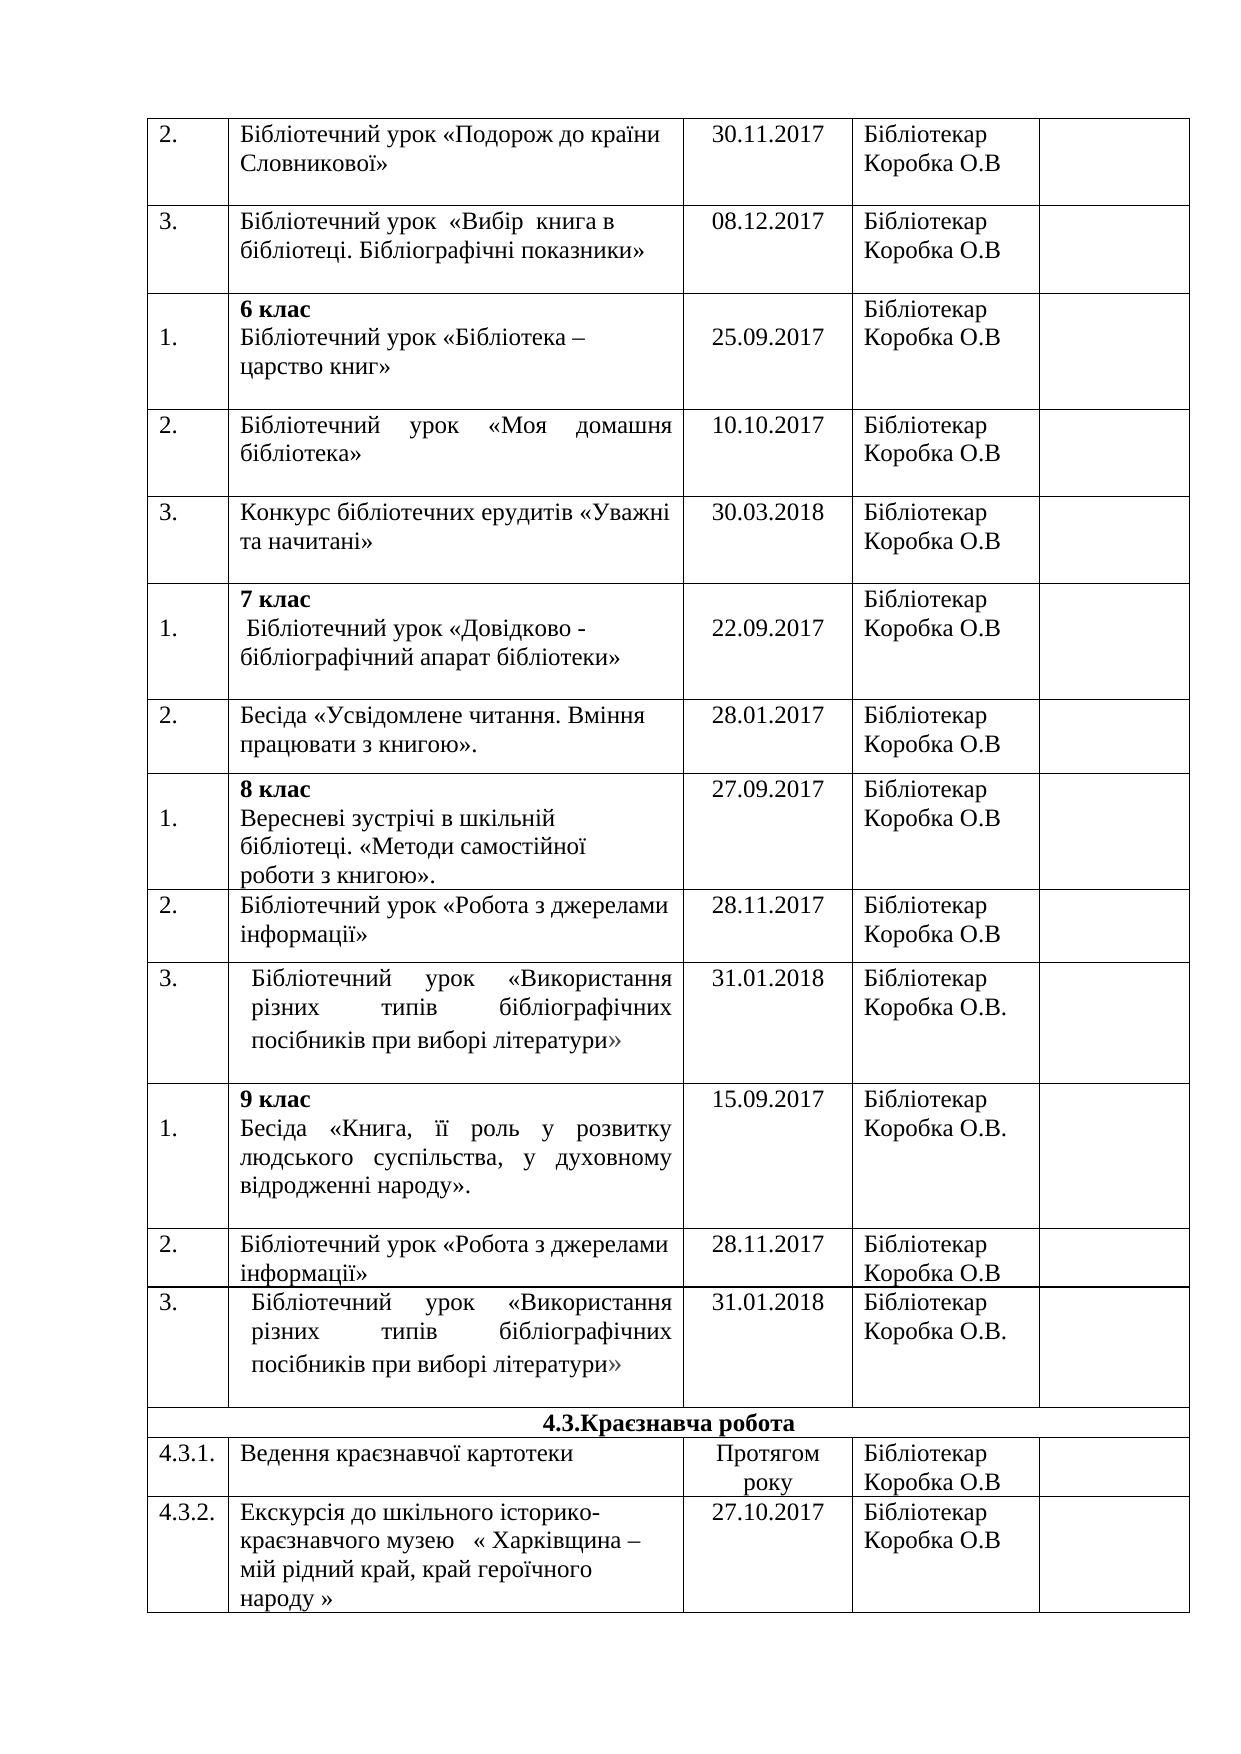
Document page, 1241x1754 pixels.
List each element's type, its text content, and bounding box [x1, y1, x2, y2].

table_cell 30.03.2018 [684, 497, 852, 583]
table_cell 9 клас Бесіда «Книга, її роль у розвитку людського суспільства, у духовному відродженні народу». [229, 1084, 683, 1228]
table_cell 1. [148, 584, 228, 699]
table_cell Екскурсія до шкільного історико-краєзнавчого музею « Харківщина – мій рідний край, край героїчного народу » [229, 1497, 683, 1612]
table_cell 1. [148, 1084, 228, 1228]
table_cell [1040, 890, 1189, 962]
table_cell [1040, 1084, 1189, 1228]
table_cell Конкурс бібліотечних ерудитів «Уважні та начитані» [229, 497, 683, 583]
table_cell Бібліотекар Коробка О.В. [853, 963, 1039, 1083]
table_cell 2. [148, 700, 228, 773]
table_cell 30.11.2017 [684, 119, 852, 205]
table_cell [853, 1497, 1039, 1612]
table_cell Бібліотечний урок «Використання різних типів бібліографічних посібників при виборі літератури» [229, 963, 683, 1083]
table_cell Бібліотекар Коробка О.В [853, 497, 1039, 583]
table_cell 28.11.2017 [684, 890, 852, 962]
table_cell 2. [148, 119, 228, 205]
table_cell [1040, 774, 1189, 889]
table_cell [1040, 1229, 1189, 1286]
table_cell [1040, 963, 1189, 1083]
table_cell [1040, 294, 1189, 409]
table_cell Бібліотечний урок «Робота з джерелами інформації» [229, 1229, 683, 1286]
table_cell Бібліотекар Коробка О.В [853, 410, 1039, 496]
table_cell 3. [148, 1288, 228, 1407]
table_cell [1040, 584, 1189, 699]
table_cell Бібліотекар Коробка О.В [853, 206, 1039, 293]
table_cell 7 клас Бібліотечний урок «Довідково -бібліографічний апарат бібліотеки» [229, 584, 683, 699]
table_cell 8 клас Вересневі зустрічі в шкільній бібліотеці. «Методи самостійної роботи з книгою». [229, 774, 683, 889]
table_cell 10.10.2017 [684, 410, 852, 496]
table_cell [853, 119, 1039, 205]
table_cell Бібліотечний урок «Подорож до країни Словникової» [229, 119, 683, 205]
table_cell Бібліотекар Коробка О.В. [853, 1288, 1039, 1407]
table_cell 4.3.Краєзнавча робота [148, 1408, 1189, 1437]
table_cell 1. [148, 774, 228, 889]
table_cell Бібліотекар Коробка О.В [853, 890, 1039, 962]
table_cell Бібліотечний урок «Використання різних типів бібліографічних посібників при виборі літератури» [229, 1288, 683, 1407]
table_cell [1040, 1288, 1189, 1407]
table_cell Бібліотекар Коробка О.В [853, 774, 1039, 889]
table_cell 25.09.2017 [684, 294, 852, 409]
table_cell 1. [148, 294, 228, 409]
table_cell 22.09.2017 [684, 584, 852, 699]
table_cell 28.01.2017 [684, 700, 852, 773]
table_cell Бібліотекар Коробка О.В [853, 1438, 1039, 1496]
table_cell 27.09.2017 [684, 774, 852, 889]
table_cell 3. [148, 497, 228, 583]
table_cell Протягом року [684, 1438, 852, 1496]
table_cell Бібліотечний урок «Вибір книга в бібліотеці. Бібліографічні показники» [229, 206, 683, 293]
table_cell Ведення краєзнавчої картотеки [229, 1438, 683, 1496]
table_cell [1040, 1438, 1189, 1496]
table_cell 28.11.2017 [684, 1229, 852, 1286]
table_cell 15.09.2017 [684, 1084, 852, 1228]
table_cell [1040, 1497, 1189, 1612]
table_cell [1040, 206, 1189, 293]
table_cell 2. [148, 410, 228, 496]
table_cell [1040, 410, 1189, 496]
table_cell Бібліотекар Коробка О.В [853, 700, 1039, 773]
table_cell 31.01.2018 [684, 963, 852, 1083]
table_cell Бесіда «Усвідомлене читання. Вміння працювати з книгою». [229, 700, 683, 773]
table_cell 31.01.2018 [684, 1288, 852, 1407]
table_cell 2. [148, 890, 228, 962]
table_cell [1040, 497, 1189, 583]
table_cell Бібліотечний урок «Моя домашня бібліотека» [229, 410, 683, 496]
table_cell [1040, 700, 1189, 773]
table_cell 2. [148, 1229, 228, 1286]
table_cell Бібліотекар Коробка О.В. [853, 1084, 1039, 1228]
table_cell Бібліотекар Коробка О.В [853, 584, 1039, 699]
table_cell Бібліотекар Коробка О.В [853, 294, 1039, 409]
table_cell 4.3.1. [148, 1438, 228, 1496]
table_cell 6 клас Бібліотечний урок «Бібліотека – царство книг» [229, 294, 683, 409]
table_cell 3. [148, 206, 228, 293]
table_cell 27.10.2017 [684, 1497, 852, 1612]
table_cell Бібліотекар Коробка О.В [853, 1229, 1039, 1286]
table_cell 08.12.2017 [684, 206, 852, 293]
table_cell Бібліотечний урок «Робота з джерелами інформації» [229, 890, 683, 962]
table_cell [1040, 119, 1189, 205]
table_cell 4.3.2. [148, 1497, 228, 1612]
table_cell 3. [148, 963, 228, 1083]
